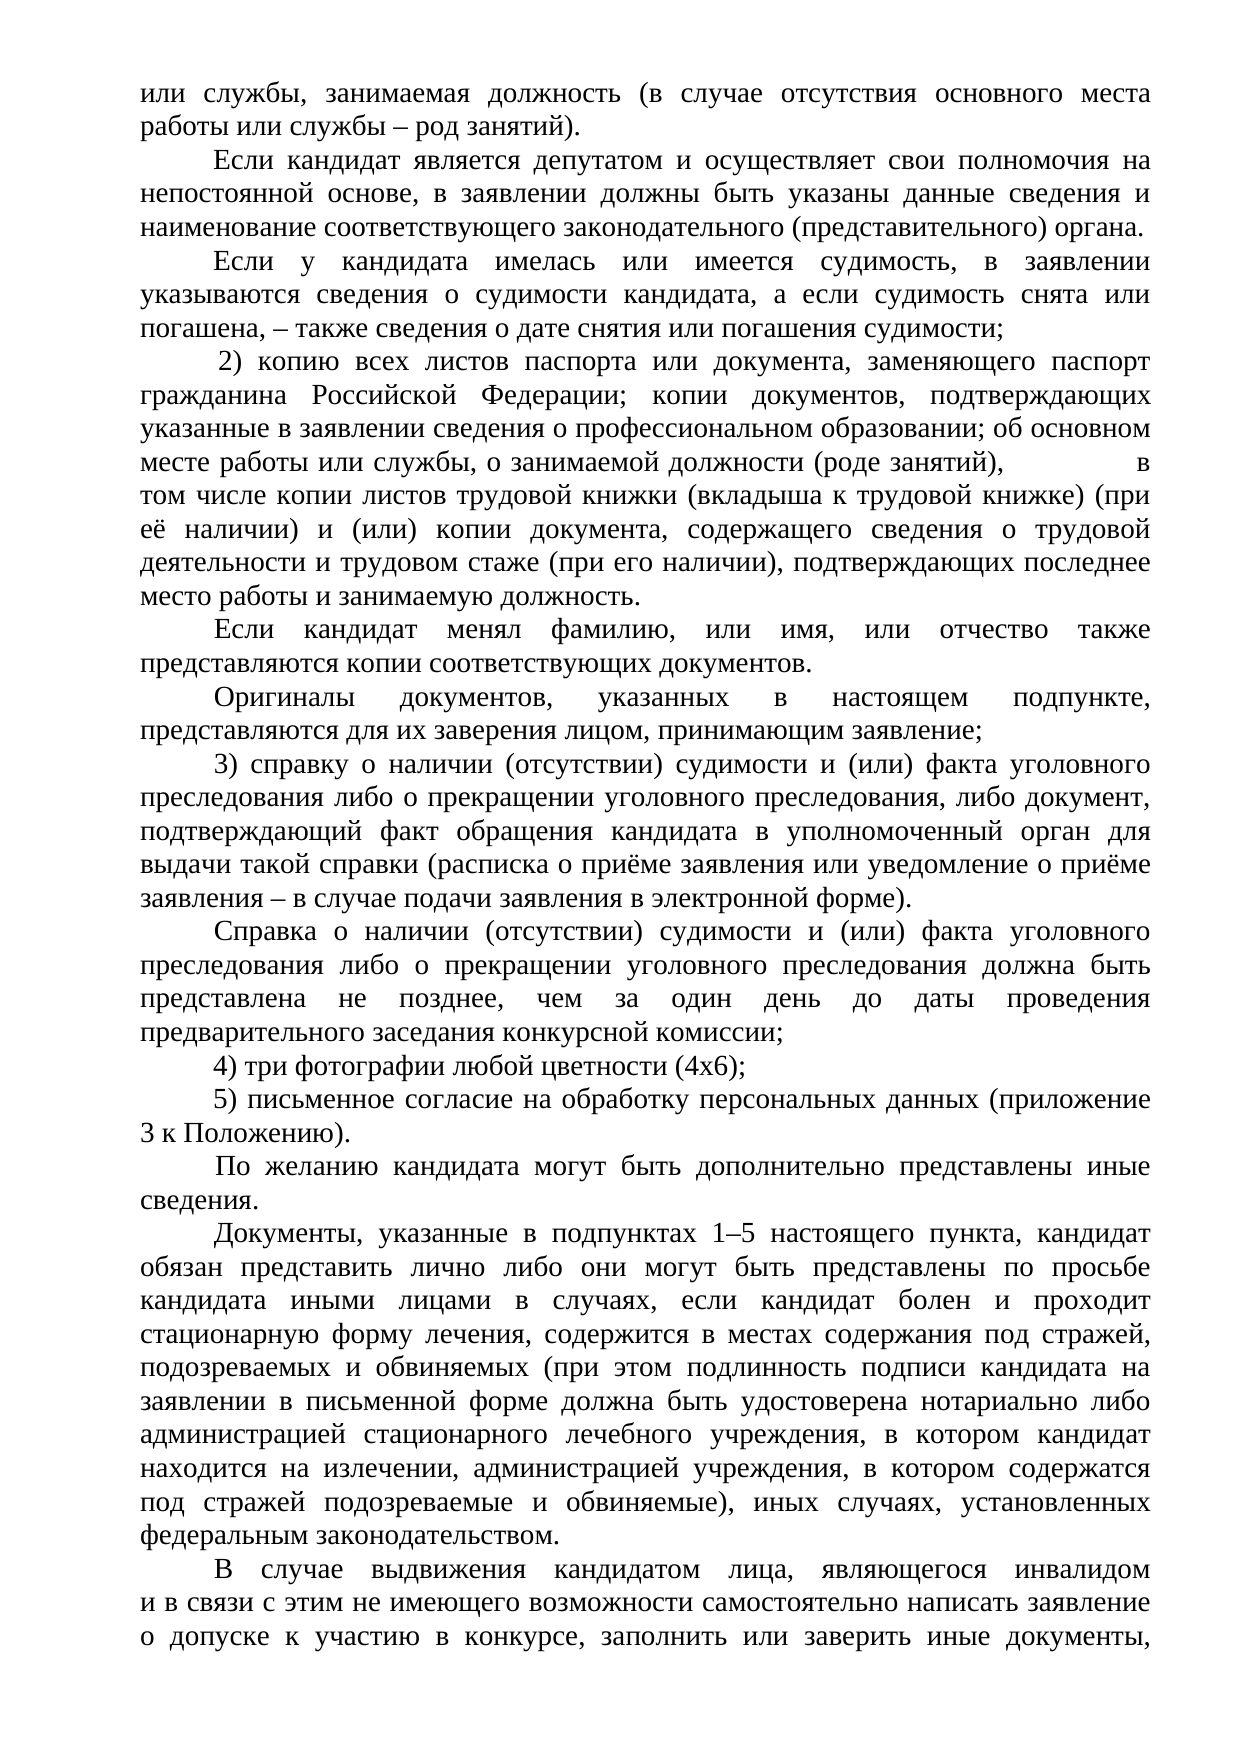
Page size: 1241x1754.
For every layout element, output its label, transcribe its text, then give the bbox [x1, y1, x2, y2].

text Документы, указанные в подпунктах 1–5 настоящего пункта, кандидат обязан представить лично либо они могут быть представлены по просьбе кандидата иными лицами в случаях, если кандидат болен и проходит стационарную форму лечения, содержится в местах содержания под стражей, подозреваемых и обвиняемых (при этом подлинность подписи кандидата на заявлении в письменной форме должна быть удостоверена нотариально либо администрацией стационарного лечебного учреждения, в котором кандидат находится на излечении, администрацией учреждения, в котором содержатся под стражей подозреваемые и обвиняемые), иных случаях, установленных федеральным законодательством. [140, 1215, 1152, 1551]
text Если кандидат менял фамилию, или имя, или отчество также представляются копии соответствующих документов. [140, 612, 1152, 679]
text Если кандидат является депутатом и осуществляет свои полномочия на непостоянной основе, в заявлении должны быть указаны данные сведения и наименование соответствующего законодательного (представительного) органа. [140, 142, 1152, 243]
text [140, 1551, 1152, 1651]
text 3) справку о наличии (отсутствии) судимости и (или) факта уголовного преследования либо о прекращении уголовного преследования, либо документ, подтверждающий факт обращения кандидата в уполномоченный орган для выдачи такой справки (расписка о приёме заявления или уведомление о приёме заявления – в случае подачи заявления в электронной форме). [140, 746, 1152, 913]
text По желанию кандидата могут быть дополнительно представлены иные сведения. [140, 1148, 1152, 1215]
text 5) письменное согласие на обработку персональных данных (приложение 3 к Положению). [140, 1081, 1152, 1148]
text 4) три фотографии любой цветности (4x6); [140, 1048, 1152, 1081]
text Справка о наличии (отсутствии) судимости и (или) факта уголовного преследования либо о прекращении уголовного преследования должна быть представлена не позднее, чем за один день до даты проведения предварительного заседания конкурсной комиссии; [140, 913, 1152, 1048]
text Если у кандидата имелась или имеется судимость, в заявлении указываются сведения о судимости кандидата, а если судимость снята или погашена, – также сведения о дате снятия или погашения судимости; [140, 243, 1152, 343]
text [140, 75, 1152, 142]
text Оригиналы документов, указанных в настоящем подпункте, представляются для их заверения лицом, принимающим заявление; [140, 679, 1152, 746]
text 2) копию всех листов паспорта или документа, заменяющего паспорт гражданина Российской Федерации; копии документов, подтверждающих указанные в заявлении сведения о профессиональном образовании; об основном месте работы или службы, о занимаемой должности (роде занятий), в том числе копии листов трудовой книжки (вкладыша к трудовой книжке) (при её наличии) и (или) копии документа, содержащего сведения о трудовой деятельности и трудовом стаже (при его наличии), подтверждающих последнее место работы и занимаемую должность. [140, 343, 1152, 612]
